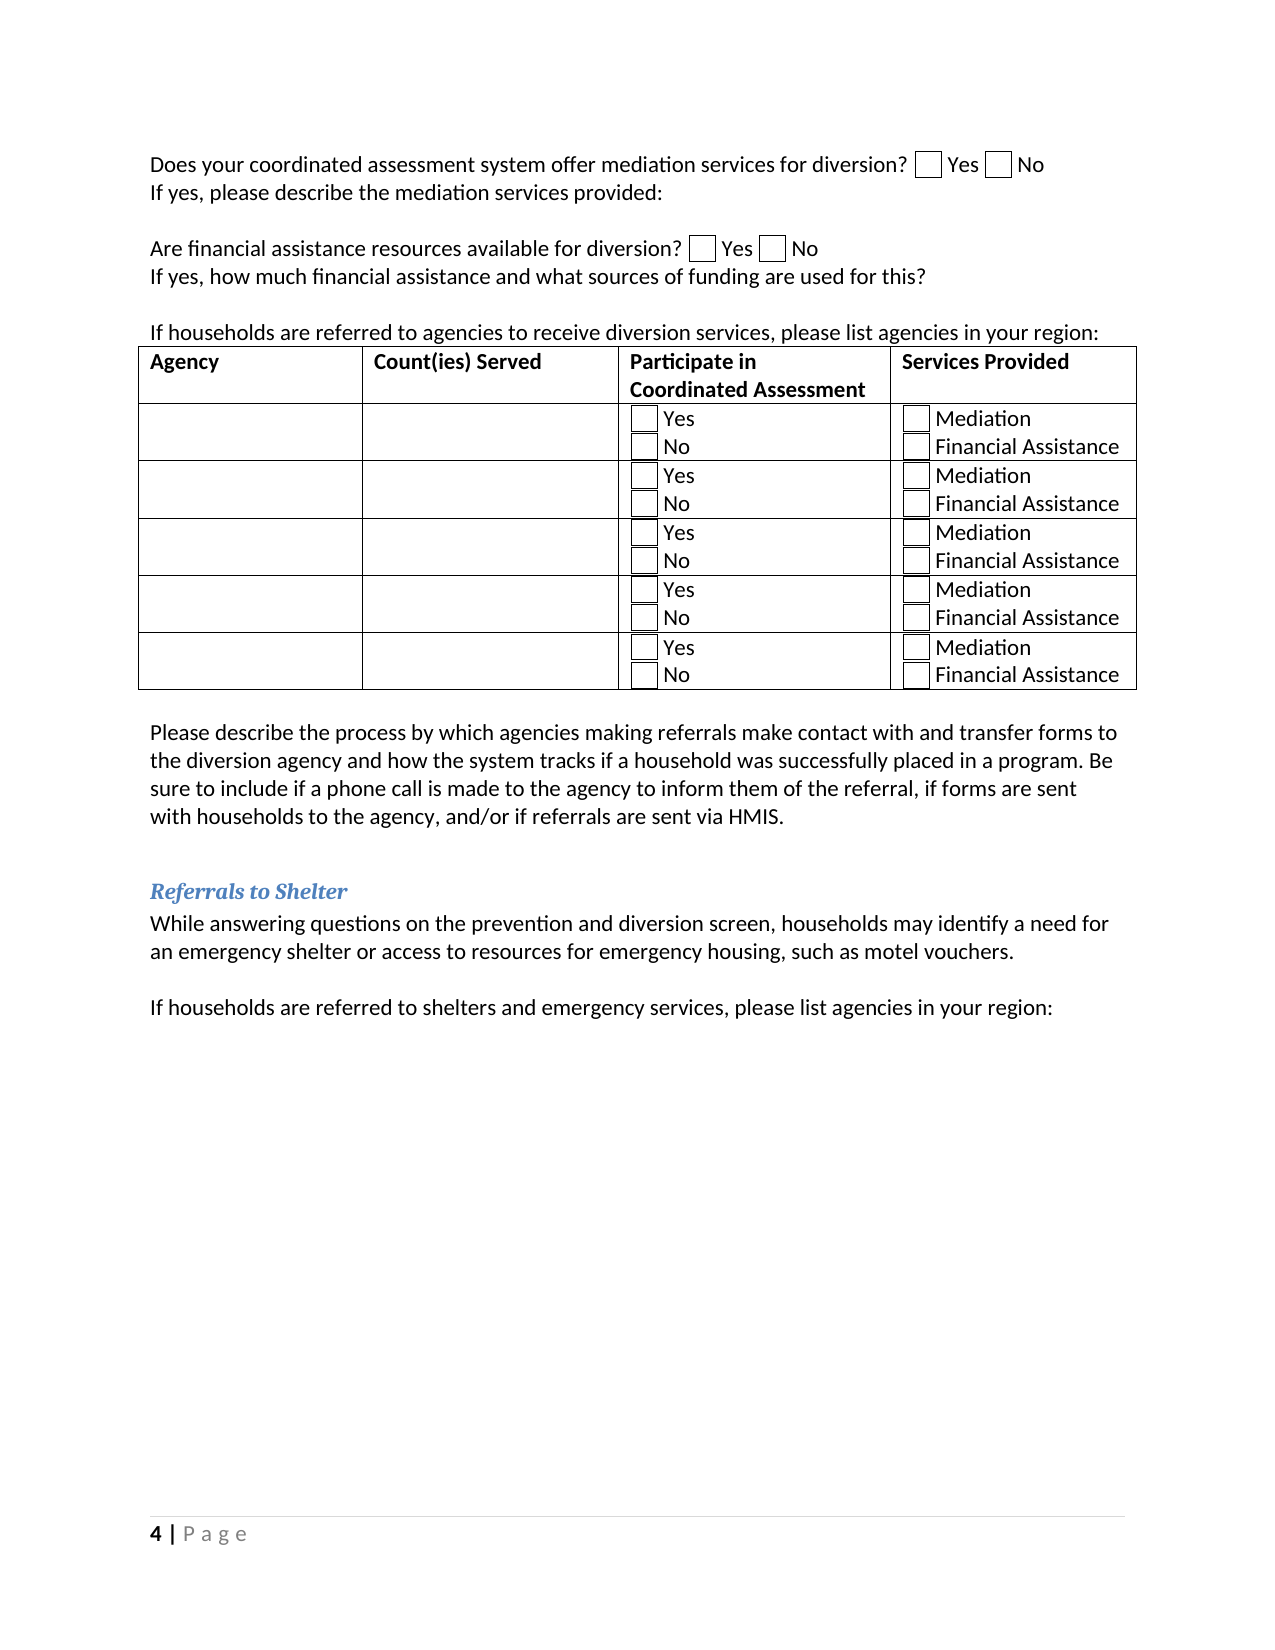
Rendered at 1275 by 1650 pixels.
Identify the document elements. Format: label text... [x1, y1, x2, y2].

table_header Participate in Coordinated Assessment [619, 347, 890, 403]
table_cell [363, 461, 618, 517]
text Please describe the process by which agencies making referrals make contact with and transfer forms to the diversion agency and how the system tracks if a household was successfully placed in a program. Be sure to include if a phone call is made to the agency to inform them of the referral, if forms are sent with households to the agency, and/or if referrals are sent via HMIS. [150, 718, 1125, 830]
table_cell [363, 633, 618, 689]
table_cell [363, 576, 618, 632]
table_cell Yes No [619, 404, 890, 460]
table_cell Yes No [619, 461, 890, 517]
subtitle Referrals to Shelter [150, 879, 1125, 905]
table_cell Yes No [619, 633, 890, 689]
table_cell [363, 404, 618, 460]
text While answering questions on the prevention and diversion screen, households may identify a need for an emergency shelter or access to resources for emergency housing, such as motel vouchers. [150, 909, 1125, 965]
text Does your coordinated assessment system offer mediation services for diversion? Yes No [150, 150, 1125, 178]
table_cell Yes No [619, 576, 890, 632]
table_cell [139, 404, 362, 460]
text If yes, how much financial assistance and what sources of funding are used for this? [150, 262, 1125, 290]
table_cell [139, 519, 362, 574]
table_cell Mediation Financial Assistance [891, 519, 1136, 574]
table_cell [363, 519, 618, 574]
text If yes, please describe the mediation services provided: [150, 178, 1125, 206]
text If households are referred to agencies to receive diversion services, please list agencies in your region: [150, 318, 1125, 346]
text Are financial assistance resources available for diversion? Yes No [150, 234, 1125, 262]
table_header Services Provided [891, 347, 1136, 403]
table_cell [139, 633, 362, 689]
table_cell Mediation Financial Assistance [891, 633, 1136, 689]
table_cell Mediation Financial Assistance [891, 461, 1136, 517]
table_cell Mediation Financial Assistance [891, 576, 1136, 632]
text If households are referred to shelters and emergency services, please list agencies in your region: [150, 993, 1125, 1021]
table_header Agency [139, 347, 362, 403]
table_cell [139, 461, 362, 517]
table_header Count(ies) Served [363, 347, 618, 403]
table_cell Mediation Financial Assistance [891, 404, 1136, 460]
table_cell [139, 576, 362, 632]
table_cell Yes No [619, 519, 890, 574]
